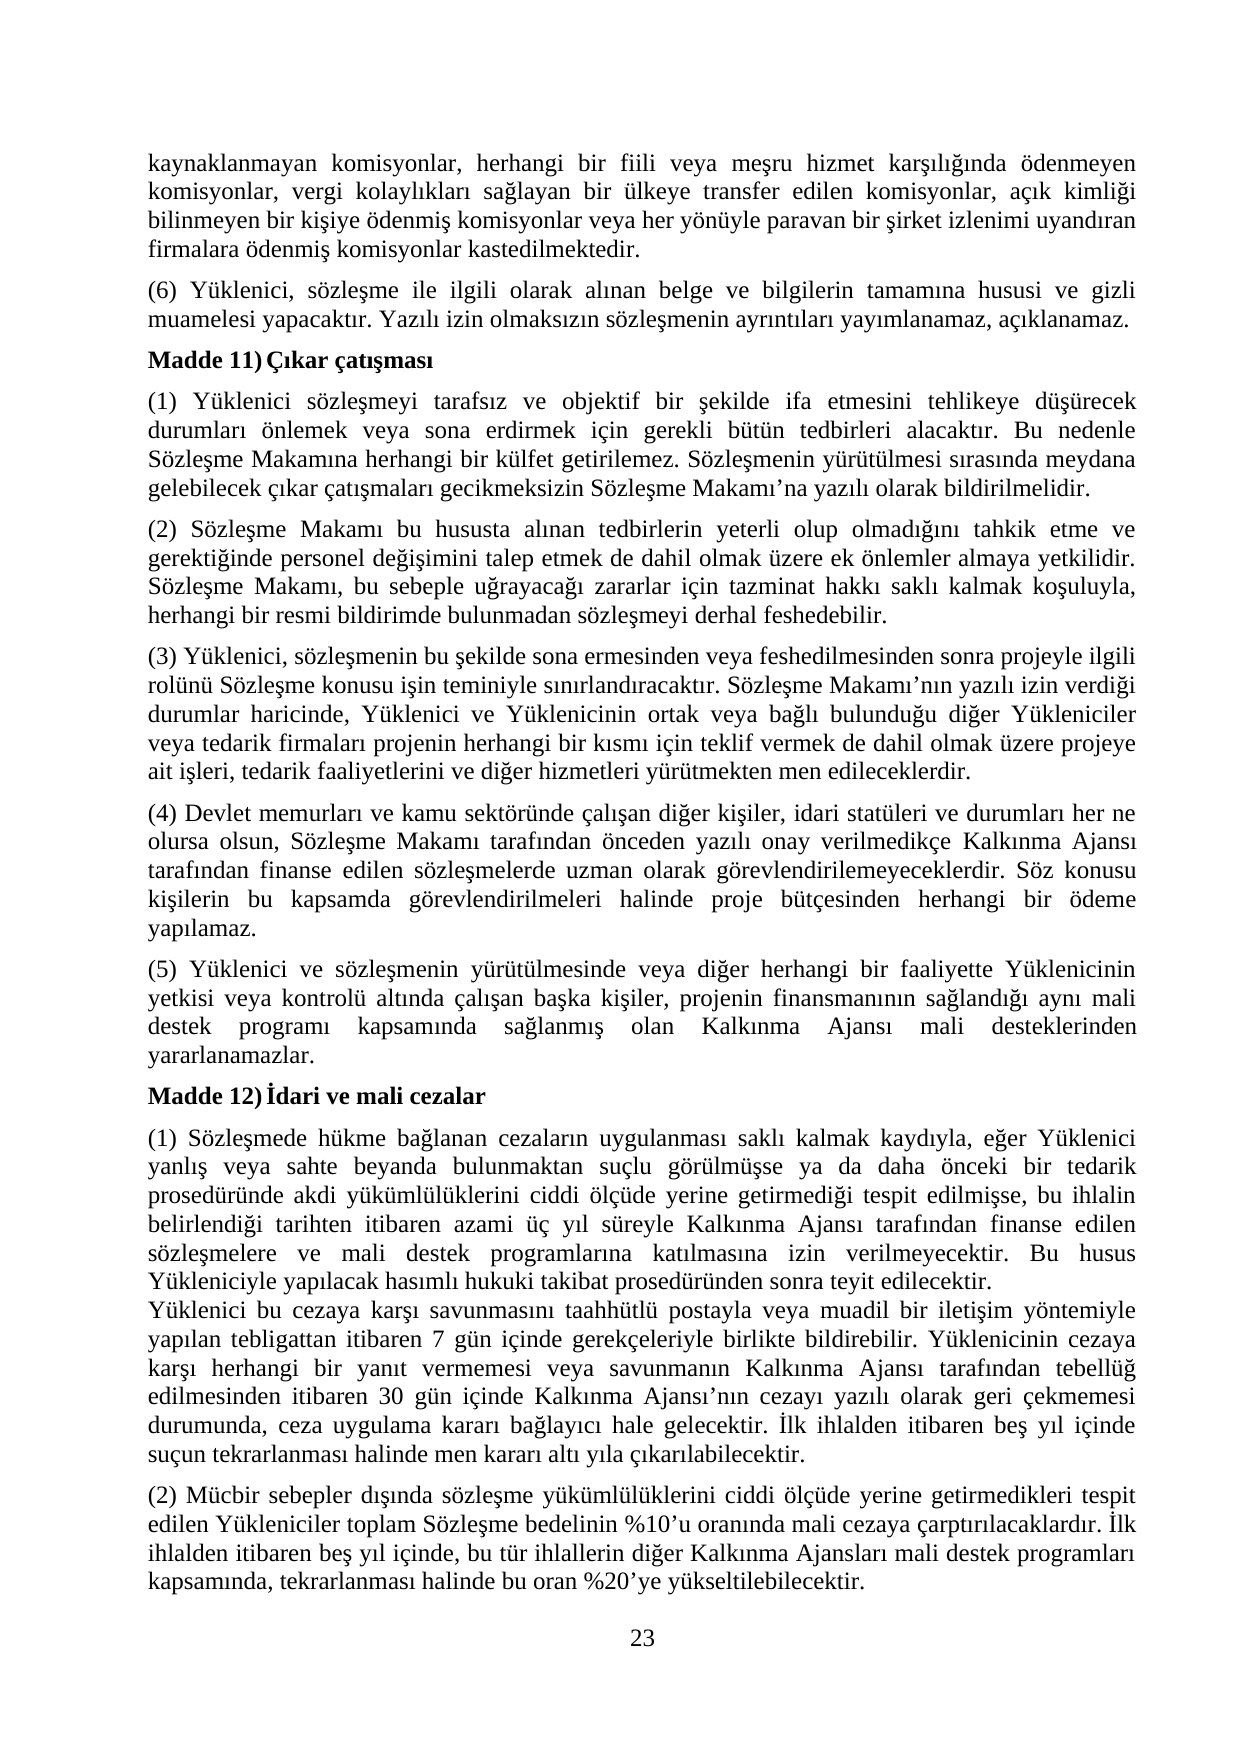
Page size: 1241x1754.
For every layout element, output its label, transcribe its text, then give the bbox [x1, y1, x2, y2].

text (1) Yüklenici sözleşmeyi tarafsız ve objektif bir şekilde ifa etmesini tehlikeye düşürecek durumları önlemek veya sona erdirmek için gerekli bütün tedbirleri alacaktır. Bu nedenle Sözleşme Makamına herhangi bir külfet getirilemez. Sözleşmenin yürütülmesi sırasında meydana gelebilecek çıkar çatışmaları gecikmeksizin Sözleşme Makamı’na yazılı olarak bildirilmelidir. [148, 386, 1137, 501]
list İdari ve mali cezalar [148, 1081, 1137, 1110]
text (3) Yüklenici, sözleşmenin bu şekilde sona ermesinden veya feshedilmesinden sonra projeyle ilgili rolünü Sözleşme konusu işin teminiyle sınırlandıracaktır. Sözleşme Makamı’nın yazılı izin verdiği durumlar haricinde, Yüklenici ve Yüklenicinin ortak veya bağlı bulunduğu diğer Yükleniciler veya tedarik firmaları projenin herhangi bir kısmı için teklif vermek de dahil olmak üzere projeye ait işleri, tedarik faaliyetlerini ve diğer hizmetleri yürütmekten men edileceklerdir. [148, 641, 1137, 785]
text (2) Mücbir sebepler dışında sözleşme yükümlülüklerini ciddi ölçüde yerine getirmedikleri tespit edilen Yükleniciler toplam Sözleşme bedelinin %10’u oranında mali cezaya çarptırılacaklardır. İlk ihlalden itibaren beş yıl içinde, bu tür ihlallerin diğer Kalkınma Ajansları mali destek programları kapsamında, tekrarlanması halinde bu oran %20’ye yükseltilebilecektir. [148, 1480, 1137, 1595]
text (6) Yüklenici, sözleşme ile ilgili olarak alınan belge ve bilgilerin tamamına hususi ve gizli muamelesi yapacaktır. Yazılı izin olmaksızın sözleşmenin ayrıntıları yayımlanamaz, açıklanamaz. [148, 275, 1137, 333]
text (4) Devlet memurları ve kamu sektöründe çalışan diğer kişiler, idari statüleri ve durumları her ne olursa olsun, Sözleşme Makamı tarafından önceden yazılı onay verilmedikçe Kalkınma Ajansı tarafından finanse edilen sözleşmelerde uzman olarak görevlendirilemeyeceklerdir. Söz konusu kişilerin bu kapsamda görevlendirilmeleri halinde proje bütçesinden herhangi bir ödeme yapılamaz. [148, 798, 1137, 941]
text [148, 148, 1137, 263]
text Yüklenici bu cezaya karşı savunmasını taahhütlü postayla veya muadil bir iletişim yöntemiyle yapılan tebligattan itibaren 7 gün içinde gerekçeleriyle birlikte bildirebilir. Yüklenicinin cezaya karşı herhangi bir yanıt vermemesi veya savunmanın Kalkınma Ajansı tarafından tebellüğ edilmesinden itibaren 30 gün içinde Kalkınma Ajansı’nın cezayı yazılı olarak geri çekmemesi durumunda, ceza uygulama kararı bağlayıcı hale gelecektir. İlk ihlalden itibaren beş yıl içinde suçun tekrarlanması halinde men kararı altı yıla çıkarılabilecektir. [148, 1295, 1137, 1468]
text (5) Yüklenici ve sözleşmenin yürütülmesinde veya diğer herhangi bir faaliyette Yüklenicinin yetkisi veya kontrolü altında çalışan başka kişiler, projenin finansmanının sağlandığı aynı mali destek programı kapsamında sağlanmış olan Kalkınma Ajansı mali desteklerinden yararlanamazlar. [148, 954, 1137, 1069]
text (2) Sözleşme Makamı bu hususta alınan tedbirlerin yeterli olup olmadığını tahkik etme ve gerektiğinde personel değişimini talep etmek de dahil olmak üzere ek önlemler almaya yetkilidir. Sözleşme Makamı, bu sebeple uğrayacağı zararlar için tazminat hakkı saklı kalmak koşuluyla, herhangi bir resmi bildirimde bulunmadan sözleşmeyi derhal feshedebilir. [148, 514, 1137, 629]
list Çıkar çatışması [148, 345, 1137, 374]
text (1) Sözleşmede hükme bağlanan cezaların uygulanması saklı kalmak kaydıyla, eğer Yüklenici yanlış veya sahte beyanda bulunmaktan suçlu görülmüşse ya da daha önceki bir tedarik prosedüründe akdi yükümlülüklerini ciddi ölçüde yerine getirmediği tespit edilmişse, bu ihlalin belirlendiği tarihten itibaren azami üç yıl süreyle Kalkınma Ajansı tarafından finanse edilen sözleşmelere ve mali destek programlarına katılmasına izin verilmeyecektir. Bu husus Yükleniciyle yapılacak hasımlı hukuki takibat prosedüründen sonra teyit edilecektir. [148, 1123, 1137, 1295]
